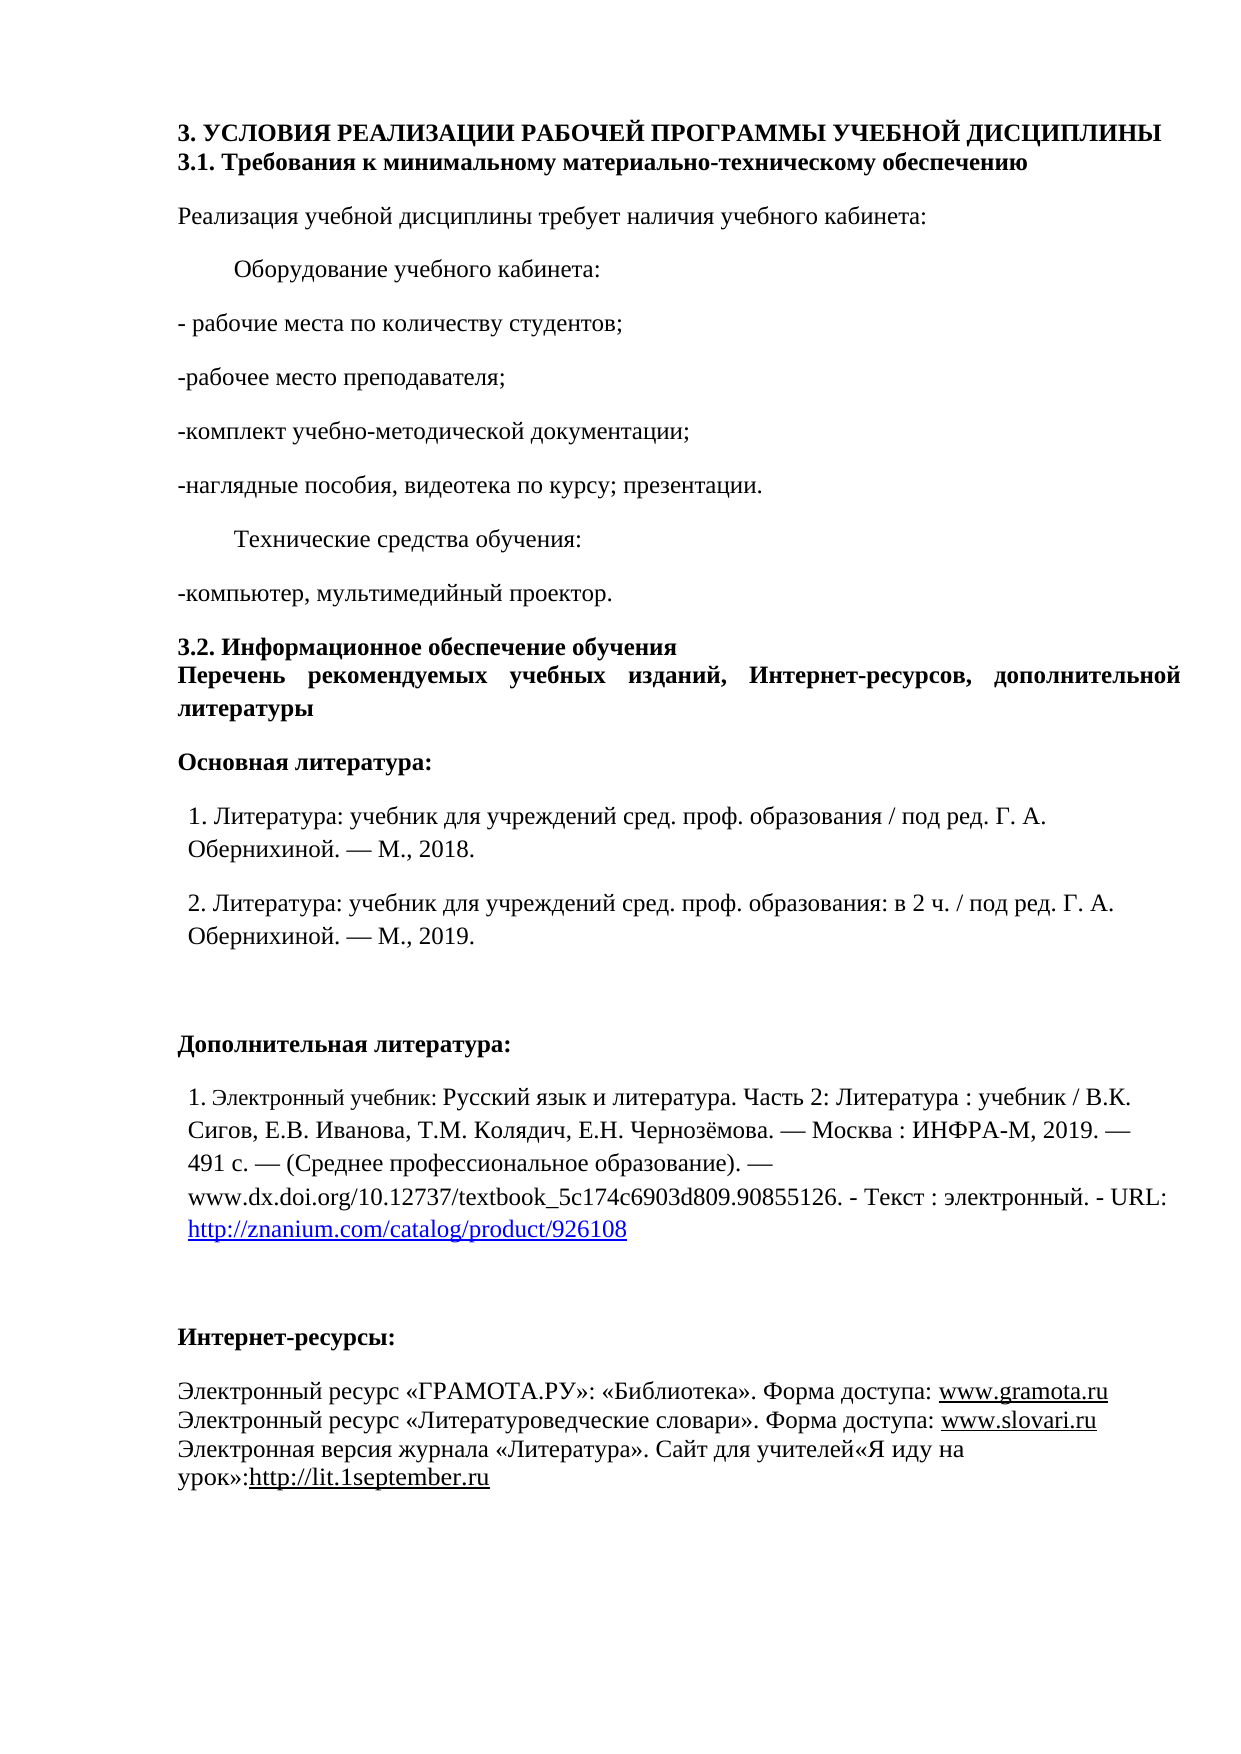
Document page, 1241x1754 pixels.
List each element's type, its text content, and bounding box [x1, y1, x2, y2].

text 2. Литература: учебник для учреждений сред. проф. образования: в 2 ч. / под ред. Г. А. Обернихиной. — М., 2019. [188, 888, 1168, 950]
text Перечень рекомендуемых учебных изданий, Интернет-ресурсов, дополнительной литературы [177, 660, 1181, 722]
subtitle 3. условия реализации рабочей программы учебной дисциплины [177, 118, 1181, 147]
text -наглядные пособия, видеотека по курсу; презентации. [177, 470, 1181, 499]
text Электронный ресурс «ГРАМОТА.РУ»: «Библиотека». Форма доступа: www.gramota.ru [177, 1376, 1181, 1405]
text Оборудование учебного кабинета: [177, 254, 1181, 283]
text Основная литература: [177, 747, 1181, 776]
text - рабочие места по количеству студентов; [177, 308, 1181, 337]
text Дополнительная литература: [177, 1029, 1168, 1057]
text Реализация учебной дисциплины требует наличия учебного кабинета: [177, 201, 1181, 229]
text Технические средства обучения: [177, 524, 1181, 553]
text -компьютер, мультимедийный проектор. [177, 578, 1181, 606]
text Электронная версия журнала «Литература». Сайт для учителей«Я иду на урок»:http://lit.1september.ru [177, 1434, 1181, 1491]
text Интернет-ресурсы: [177, 1322, 1181, 1351]
text -комплект учебно-методической документации; [177, 416, 1181, 445]
subtitle 3.2. Информационное обеспечение обучения [177, 632, 1181, 660]
text 1. Литература: учебник для учреждений сред. проф. образования / под ред. Г. А. Обернихиной. — М., 2018. [188, 801, 1168, 863]
text 1. Электронный учебник: Русский язык и литература. Часть 2: Литература : учебник / В.К. Сигов, Е.В. Иванова, Т.М. Колядич, Е.Н. Чернозёмова. — Москва : ИНФРА-М, 2019. — 491 с. — (Среднее профессиональное образование). — www.dx.doi.org/10.12737/textbook_5c174c6903d809.90855126. - Текст : электронный. - URL: http://znanium.com/catalog/product/926108 [188, 1082, 1169, 1243]
text Электронный ресурс «Литературоведческие словари». Форма доступа: www.slovari.ru [177, 1405, 1181, 1434]
text -рабочее место преподавателя; [177, 362, 1181, 391]
text 3.1. Требования к минимальному материально-техническому обеспечению [177, 147, 1181, 176]
